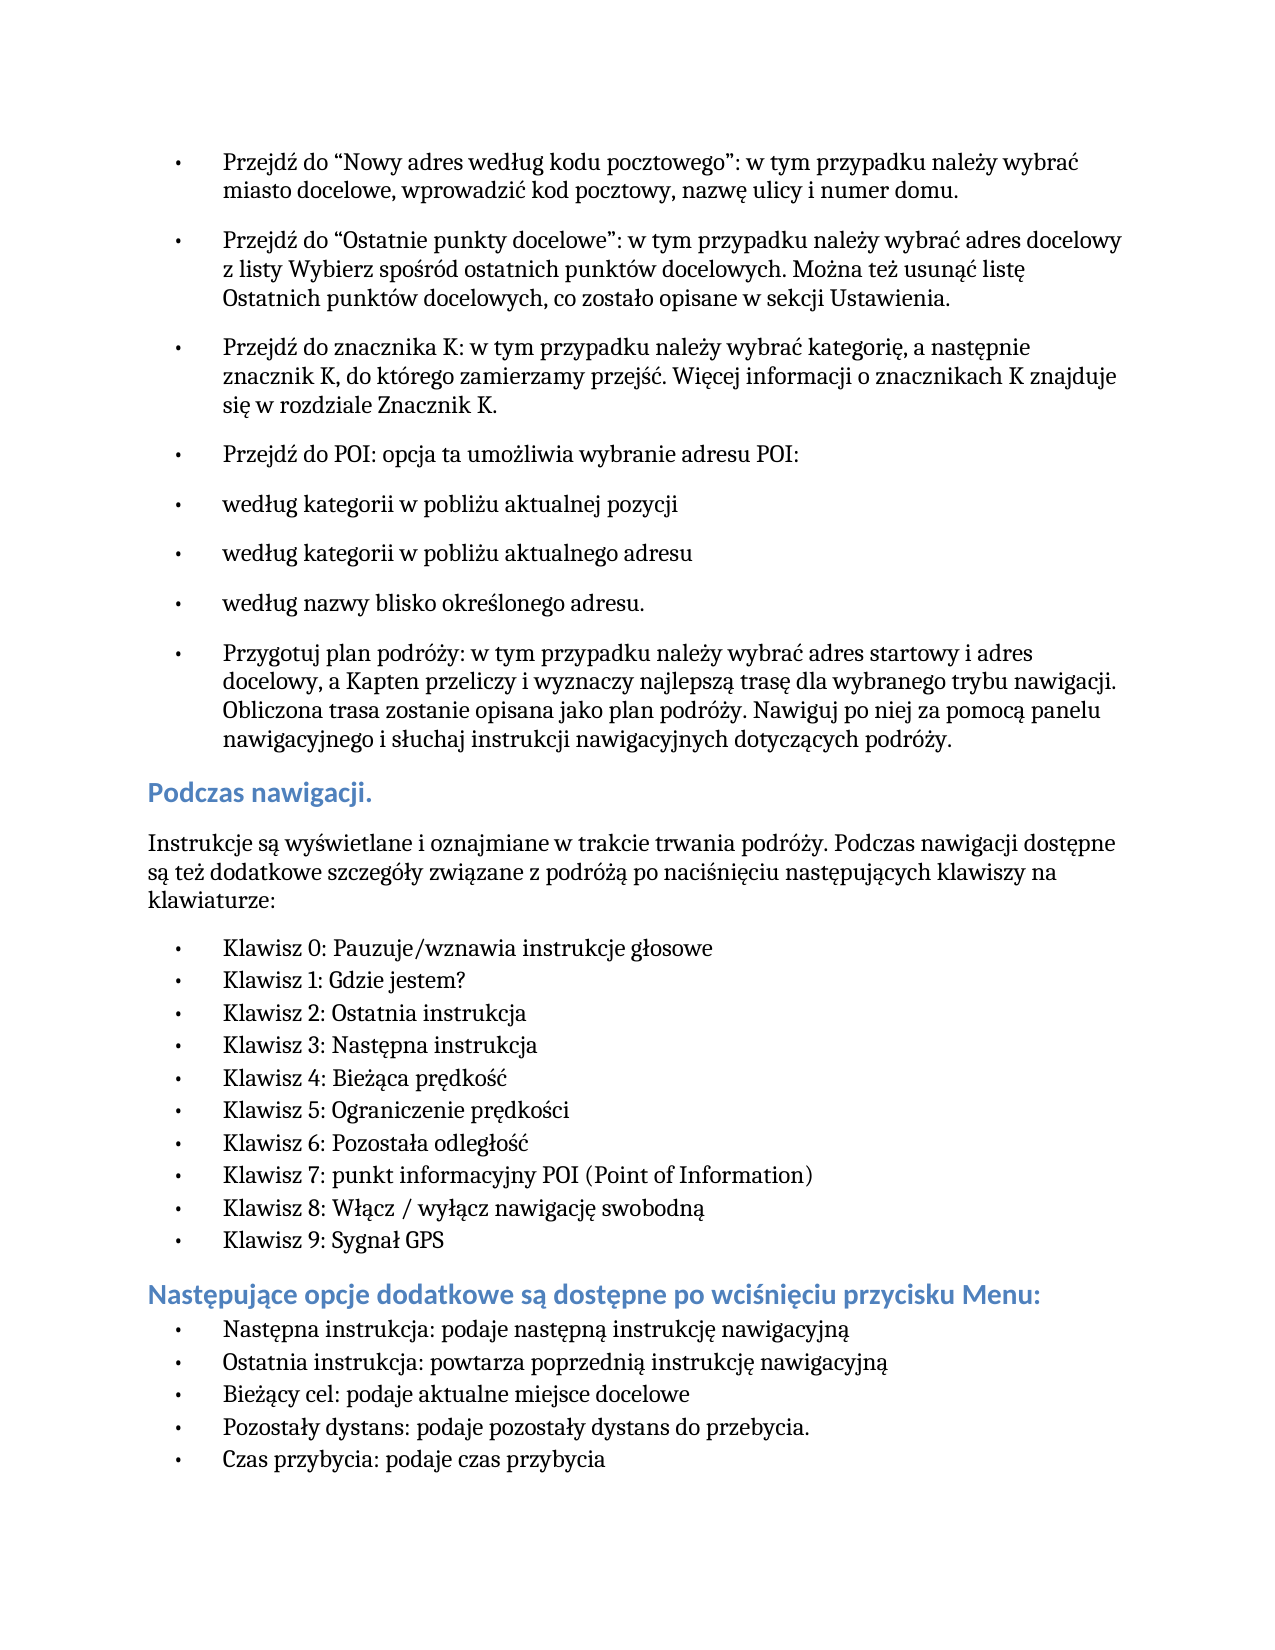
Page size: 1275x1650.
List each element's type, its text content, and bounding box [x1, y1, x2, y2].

list Klawisz 0: Pauzuje/wznawia instrukcje głosowe [173, 934, 1127, 962]
list Przygotuj plan podróży: w tym przypadku należy wybrać adres startowy i adres docelowy, a Kapten przeliczy i wyznaczy najlepszą trasę dla wybranego trybu nawigacji. Obliczona trasa zostanie opisana jako plan podróży. Nawiguj po niej za pomocą panelu nawigacyjnego i słuchaj instrukcji nawigacyjnych dotyczących podróży. [173, 638, 1127, 753]
list Klawisz 9: Sygnał GPS [173, 1226, 1127, 1255]
list Przejdź do znacznika K: w tym przypadku należy wybrać kategorię, a następnie znacznik K, do którego zamierzamy przejść. Więcej informacji o znacznikach K znajduje się w rozdziale Znacznik K. [173, 333, 1127, 419]
list według kategorii w pobliżu aktualnej pozycji [173, 490, 1127, 518]
list Pozostały dystans: podaje pozostały dystans do przebycia. [173, 1413, 1127, 1441]
list według nazwy blisko określonego adresu. [173, 589, 1127, 618]
list Klawisz 7: punkt informacyjny POI (Point of Information) [173, 1161, 1127, 1190]
list Przejdź do POI: opcja ta umożliwia wybranie adresu POI: [173, 440, 1127, 469]
subtitle Podczas nawigacji. [148, 774, 1127, 810]
list Klawisz 5: Ograniczenie prędkości [173, 1096, 1127, 1125]
list Przejdź do “Ostatnie punkty docelowe”: w tym przypadku należy wybrać adres docelowy z listy Wybierz spośród ostatnich punktów docelowych. Można też usunąć listę Ostatnich punktów docelowych, co zostało opisane w sekcji Ustawienia. [173, 226, 1127, 312]
list według kategorii w pobliżu aktualnego adresu [173, 539, 1127, 568]
list Przejdź do “Nowy adres według kodu pocztowego”: w tym przypadku należy wybrać miasto docelowe, wprowadzić kod pocztowy, nazwę ulicy i numer domu. [173, 148, 1127, 205]
list Czas przybycia: podaje czas przybycia [173, 1445, 1127, 1474]
subtitle Następujące opcje dodatkowe są dostępne po wciśnięciu przycisku Menu: [148, 1276, 1127, 1311]
list Klawisz 4: Bieżąca prędkość [173, 1064, 1127, 1092]
list Następna instrukcja: podaje następną instrukcję nawigacyjną [173, 1315, 1127, 1344]
list Klawisz 3: Następna instrukcja [173, 1031, 1127, 1060]
list Klawisz 2: Ostatnia instrukcja [173, 999, 1127, 1027]
list Klawisz 1: Gdzie jestem? [173, 966, 1127, 995]
list Bieżący cel: podaje aktualne miejsce docelowe [173, 1380, 1127, 1409]
text Instrukcje są wyświetlane i oznajmiane w trakcie trwania podróży. Podczas nawigacji dostępne są też dodatkowe szczegóły związane z podróżą po naciśnięciu następujących klawiszy na klawiaturze: [148, 829, 1127, 915]
list Klawisz 8: Włącz / wyłącz nawigację swobodną [173, 1194, 1127, 1222]
list Ostatnia instrukcja: powtarza poprzednią instrukcję nawigacyjną [173, 1348, 1127, 1376]
list Klawisz 6: Pozostała odległość [173, 1129, 1127, 1157]
